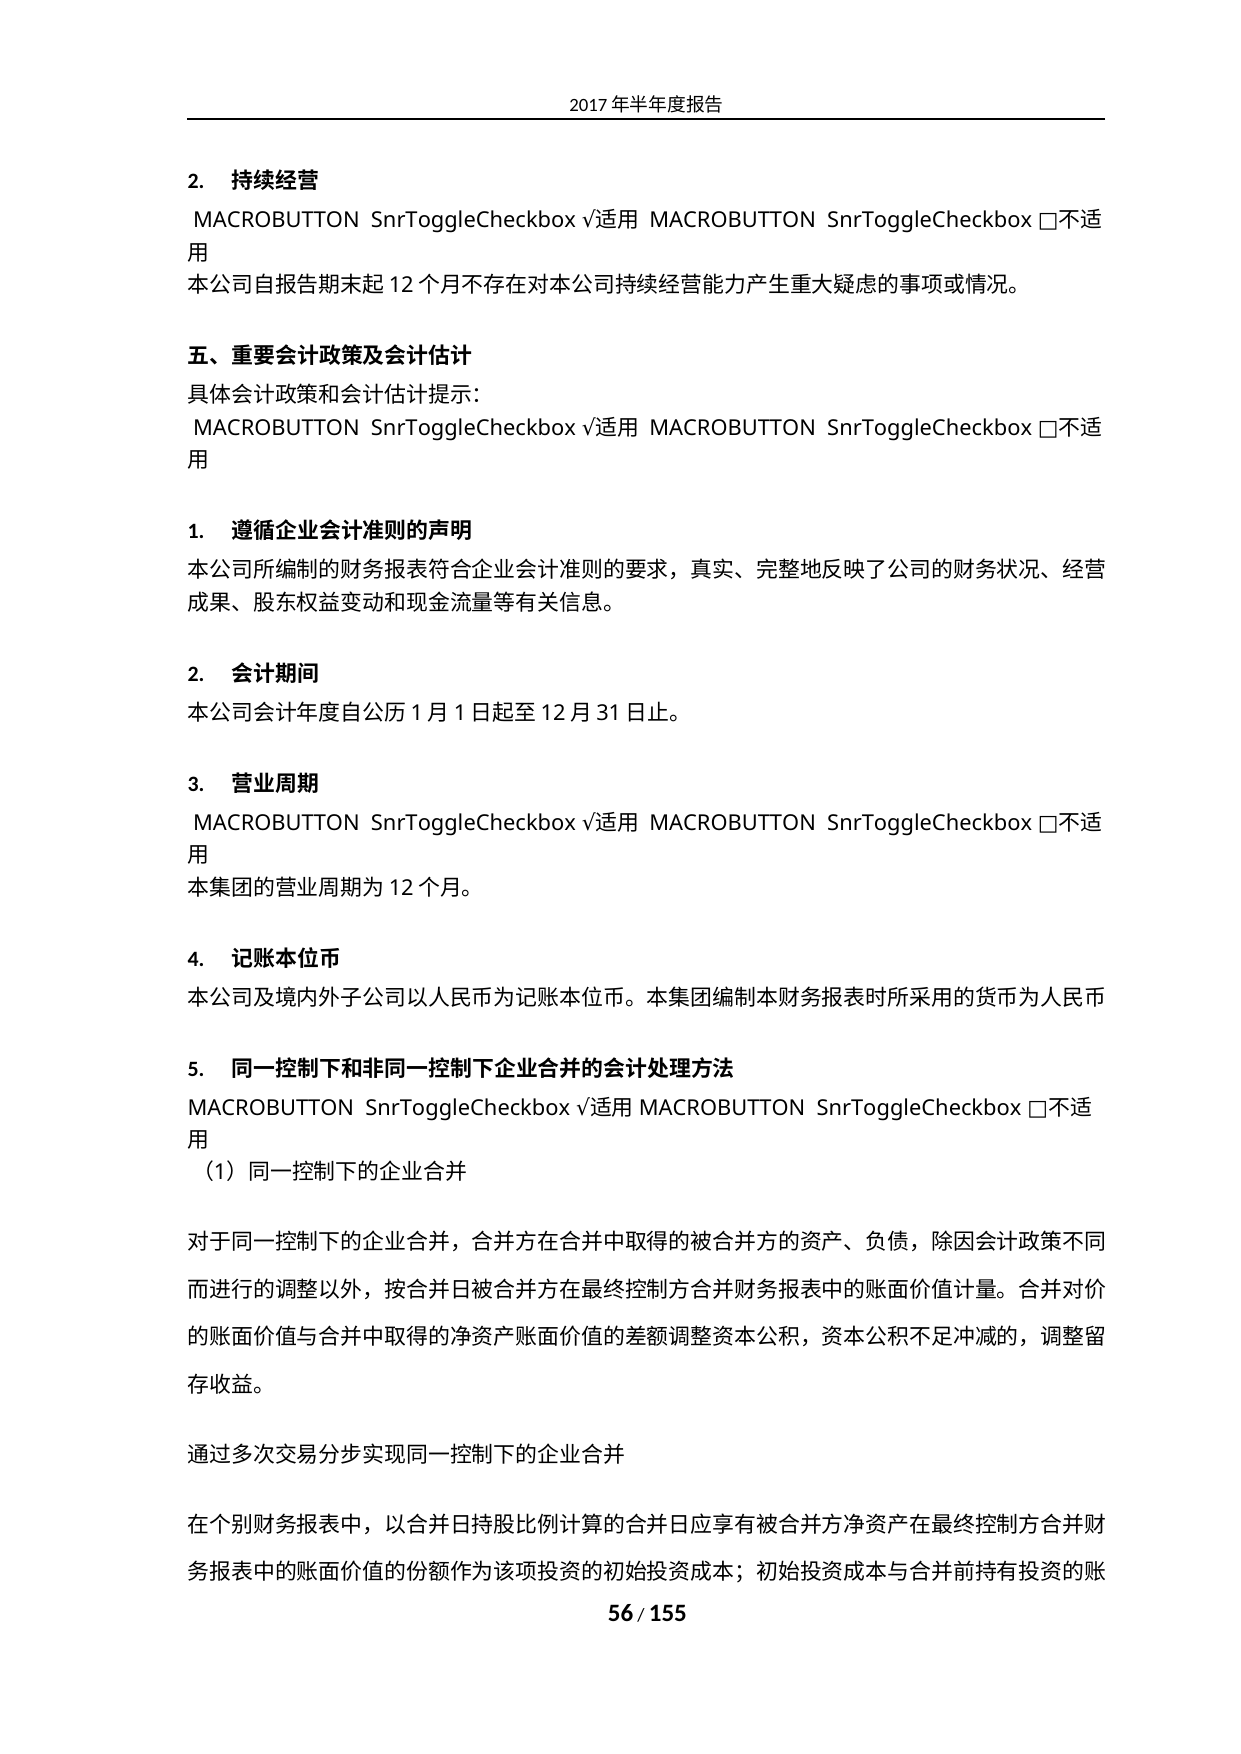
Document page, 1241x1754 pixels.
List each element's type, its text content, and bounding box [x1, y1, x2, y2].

subtitle 重要会计政策及会计估计 [187, 338, 1107, 371]
